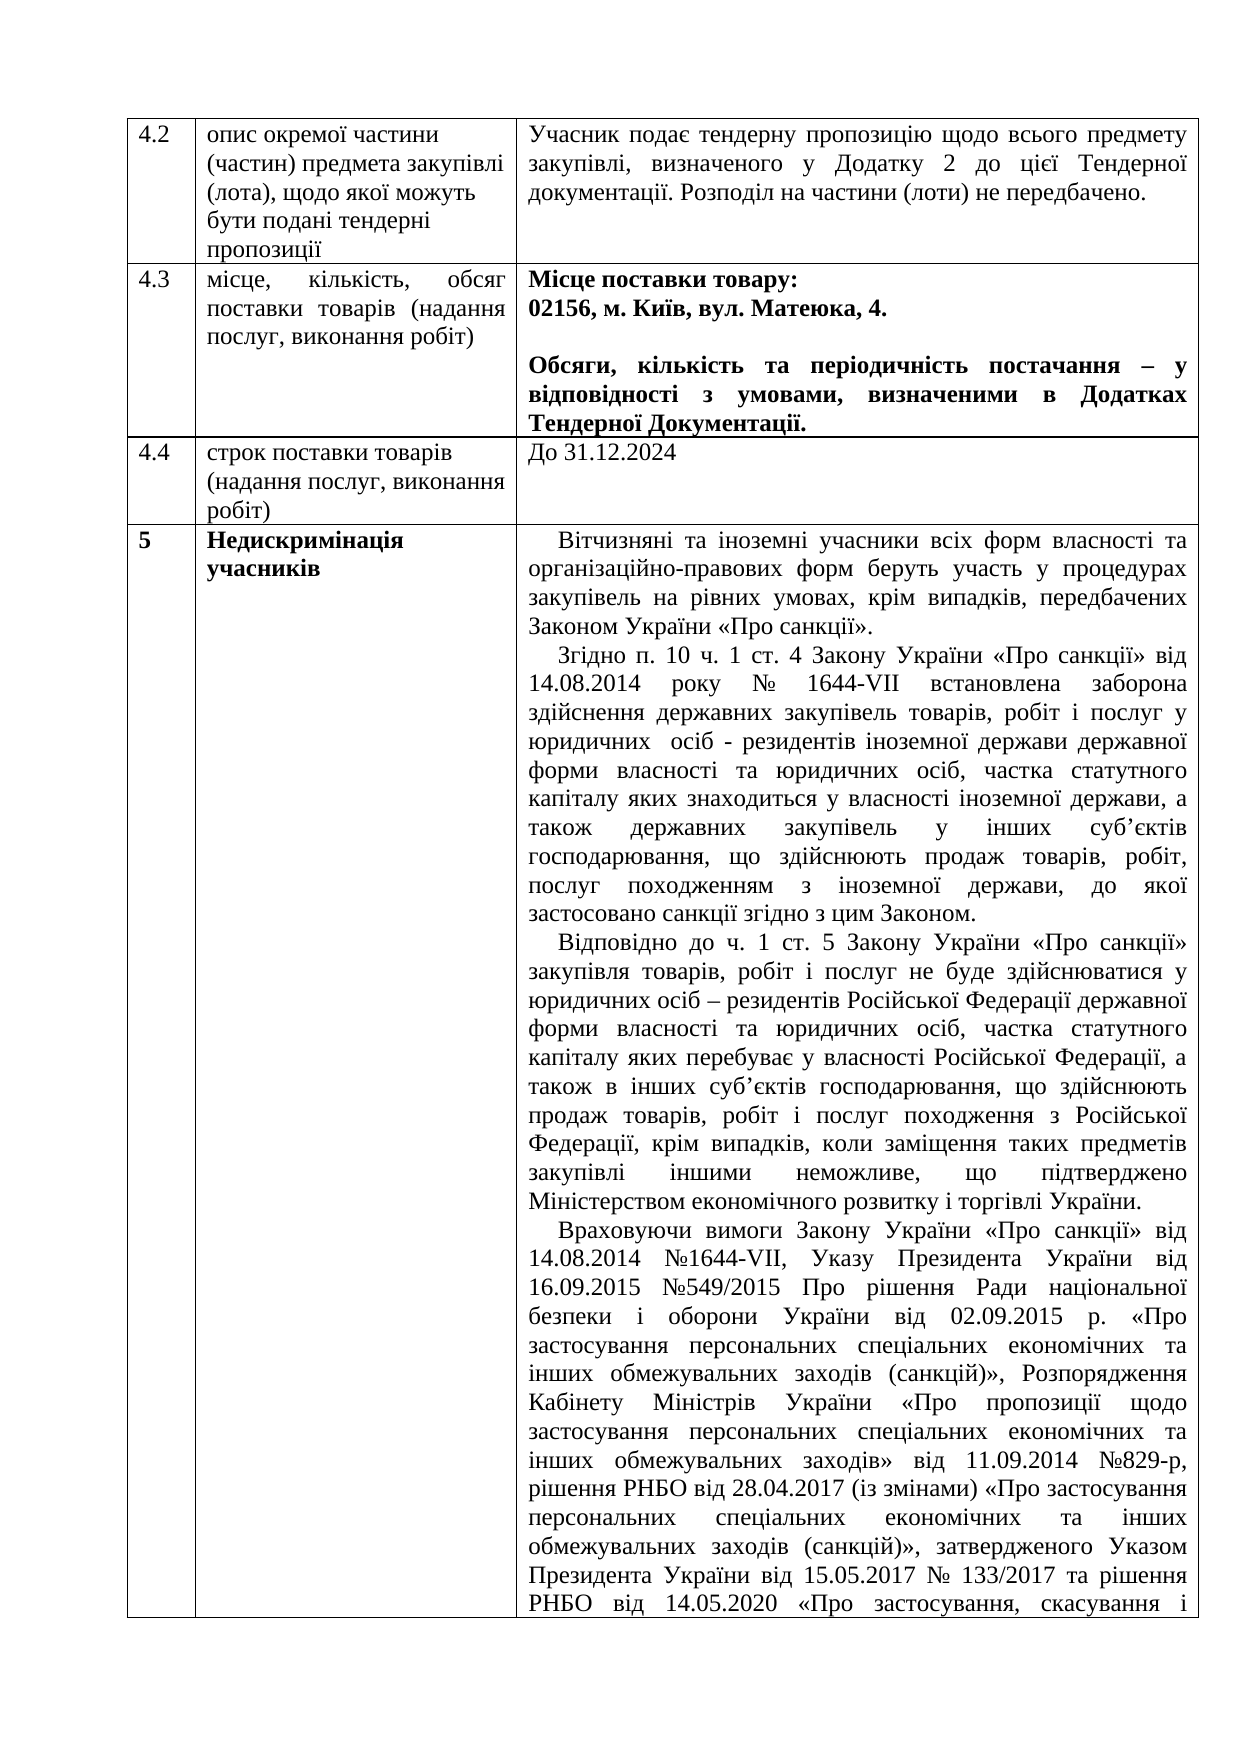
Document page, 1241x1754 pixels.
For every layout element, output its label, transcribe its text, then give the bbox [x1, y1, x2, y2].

table_cell 4.3 [128, 264, 195, 436]
table_cell 5 [128, 525, 195, 1617]
table_cell До 31.12.2024 [517, 438, 1198, 524]
table_cell Учасник подає тендерну пропозицію щодо всього предмету закупівлі, визначеного у Додатку 2 до цієї Тендерної документації. Розподіл на частини (лоти) не передбачено. [517, 119, 1198, 263]
table_cell місце, кількість, обсяг поставки товарів (надання послуг, виконання робіт) [196, 264, 516, 436]
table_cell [517, 525, 1198, 1617]
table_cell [196, 525, 516, 1617]
table_cell Місце поставки товару: 02156, м. Київ, вул. Матеюка, 4. Обсяги, кількість та періодичність постачання – у відповідності з умовами, визначеними в Додатках Тендерної Документації. [517, 264, 1198, 436]
table_cell опис окремої частини (частин) предмета закупівлі (лота), щодо якої можуть бути подані тендерні пропозиції [196, 119, 516, 263]
table_cell 4.4 [128, 438, 195, 524]
table_cell строк поставки товарів (надання послуг, виконання робіт) [196, 438, 516, 524]
table_cell 4.2 [128, 119, 195, 263]
